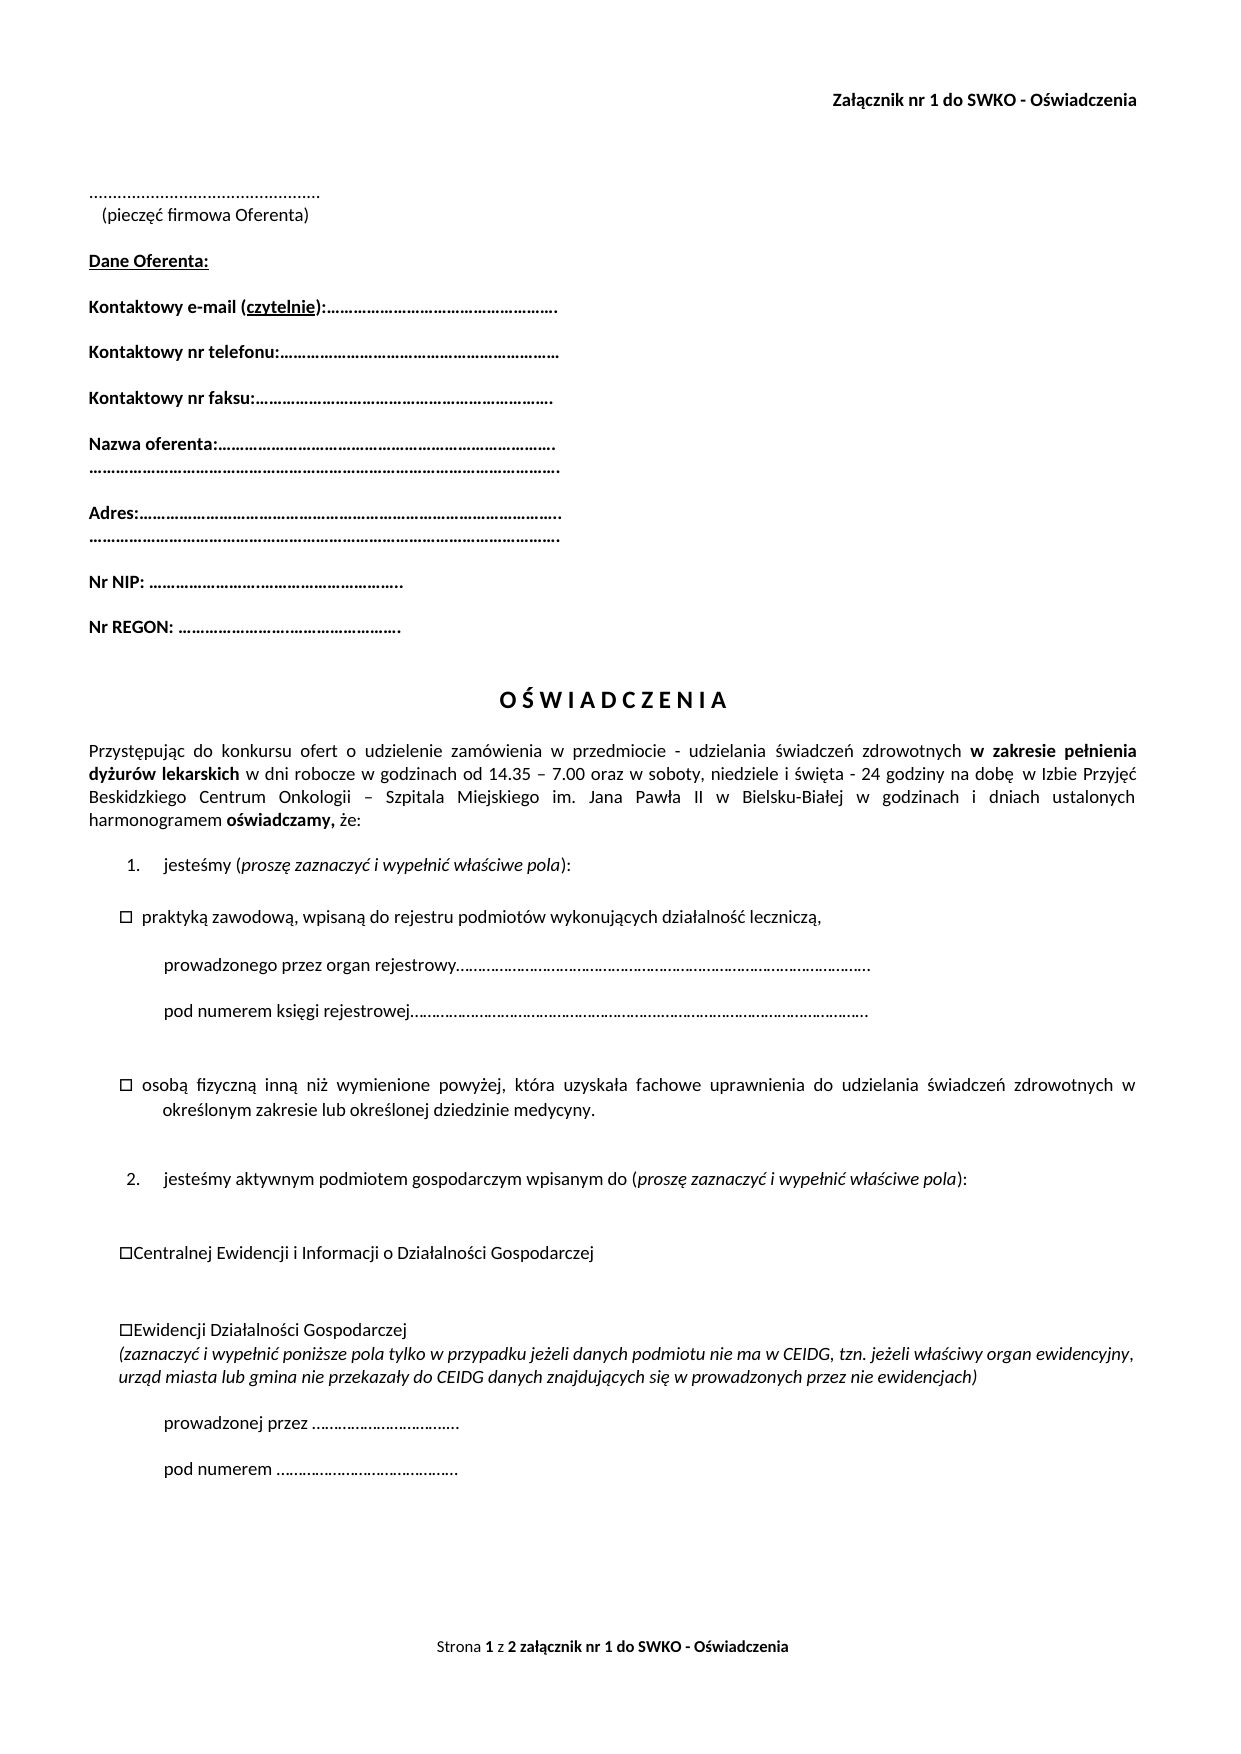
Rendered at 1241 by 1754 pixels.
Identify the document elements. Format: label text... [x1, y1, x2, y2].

text pod numerem księgi rejestrowej………………………………………………….………………………………………… [118, 999, 1137, 1022]
list (zaznaczyć i wypełnić poniższe pola tylko w przypadku jeżeli danych podmiotu nie ma w CEIDG, tzn. jeżeli właściwy organ ewidencyjny, urząd miasta lub gmina nie przekazały do CEIDG danych znajdujących się w prowadzonych przez nie ewidencjach) [118, 1342, 1137, 1388]
text ……………………………………………………………………………………………. [89, 524, 1137, 547]
list pod numerem …………………………………… [164, 1457, 1137, 1480]
list □⁭Centralnej Ewidencji i Informacji o Działalności Gospodarczej [118, 1236, 1137, 1266]
text Dane Oferenta: [89, 249, 1137, 272]
text (pieczęć firmowa Oferenta) [89, 203, 1137, 226]
text Adres:………………………………………………………………………………….. [89, 501, 1137, 524]
list □⁭Ewidencji Działalności Gospodarczej [118, 1312, 1137, 1342]
list prowadzonej przez ………………………….… [164, 1411, 1137, 1434]
list prowadzonego przez organ rejestrowy…………………………………………………………………………………… [164, 953, 1137, 976]
text Nr NIP: …………………….………………………….. [89, 570, 1137, 593]
list jesteśmy aktywnym podmiotem gospodarczym wpisanym do (proszę zaznaczyć i wypełnić właściwe pola): [126, 1167, 1137, 1190]
text Kontaktowy nr faksu:…………………………………………………………. [89, 387, 1137, 409]
subtitle O Ś W I A D C Z E N I A [89, 684, 1137, 715]
text Kontaktowy nr telefonu:……………………………………………………… [89, 341, 1137, 364]
text Przystępując do konkursu ofert o udzielenie zamówienia w przedmiocie - udzielania świadczeń zdrowotnych w zakresie pełnienia dyżurów lekarskich w dni robocze w godzinach od 14.35 – 7.00 oraz w soboty, niedziele i święta - 24 godziny na dobę w Izbie Przyjęć Beskidzkiego Centrum Onkologii – Szpitala Miejskiego im. Jana Pawła II w Bielsku-Białej w godzinach i dniach ustalonych harmonogramem oświadczamy, że: [89, 739, 1137, 831]
text ……………………………………………………………………………………………. [89, 455, 1137, 478]
list jesteśmy (proszę zaznaczyć i wypełnić właściwe pola): [126, 854, 1137, 877]
text Załącznik nr 1 do SWKO - Oświadczenia [89, 89, 1137, 112]
text Nazwa oferenta:…………………………………………………………………. [89, 432, 1137, 455]
text Kontaktowy e-mail (czytelnie):……………………………………………. [89, 295, 1137, 318]
text ................................................. [89, 180, 1137, 203]
list □⁭ osobą fizyczną inną niż wymienione powyżej, która uzyskała fachowe uprawnienia do udzielania świadczeń zdrowotnych w określonym zakresie lub określonej dziedzinie medycyny. [118, 1067, 1137, 1121]
text Nr REGON: …………………….……………………. [89, 616, 1137, 639]
list □⁭ praktyką zawodową, wpisaną do rejestru podmiotów wykonujących działalność leczniczą, [118, 899, 1137, 930]
